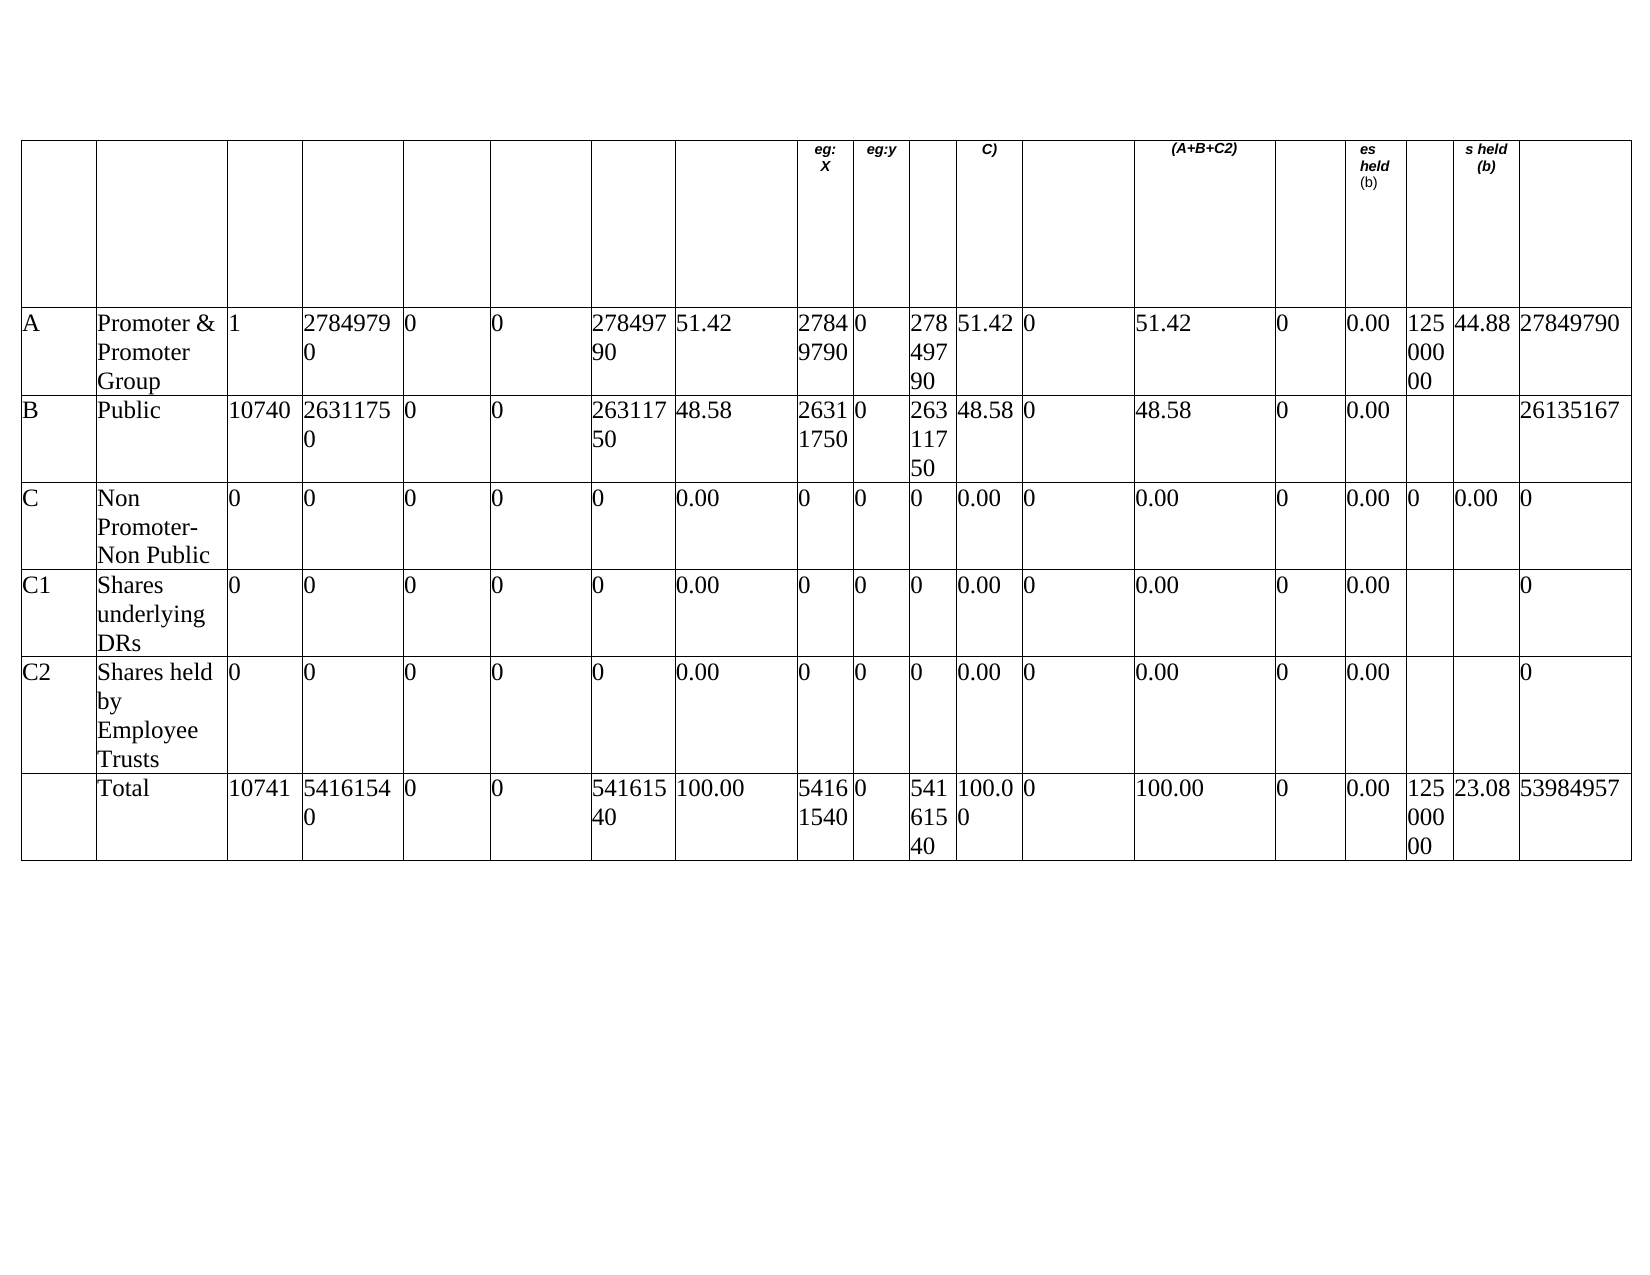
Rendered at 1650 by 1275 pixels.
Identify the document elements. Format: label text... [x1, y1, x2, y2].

table_cell 0 [1520, 483, 1631, 569]
table_cell 0 [1276, 774, 1345, 860]
table_cell 0 [854, 657, 909, 772]
table_cell 100.00 [676, 774, 797, 860]
table_cell 0 [1276, 396, 1345, 482]
table_cell (A+B+C2) [1135, 141, 1275, 307]
table_cell 0.00 [676, 657, 797, 772]
table_cell 0 [1520, 657, 1631, 772]
table_cell [1407, 396, 1453, 482]
table_cell [1454, 396, 1519, 482]
table_cell [1407, 570, 1453, 656]
table_cell 0.00 [1346, 396, 1406, 482]
table_cell 0 [1276, 483, 1345, 569]
table_cell 0 [1023, 657, 1134, 772]
table_cell C [22, 483, 96, 569]
table_cell 48.58 [957, 396, 1022, 482]
table_cell 0.00 [957, 570, 1022, 656]
table_cell 26311750 [592, 396, 675, 482]
table_cell 0 [910, 570, 956, 656]
table_cell 0 [491, 570, 591, 656]
table_cell 0 [1023, 570, 1134, 656]
table_cell 26135167 [1520, 396, 1631, 482]
table_cell 0 [1276, 570, 1345, 656]
table_cell 0.00 [957, 657, 1022, 772]
table_cell 27849790 [592, 308, 675, 394]
table_cell 10740 [228, 396, 302, 482]
table_cell 0 [854, 483, 909, 569]
table_cell 0.00 [1346, 483, 1406, 569]
table_cell 0.00 [1346, 657, 1406, 772]
table_cell 100.00 [957, 774, 1022, 860]
table_cell 0 [1023, 396, 1134, 482]
table_cell 23.08 [1454, 774, 1519, 860]
table_cell 0.00 [676, 483, 797, 569]
table_cell 51.42 [957, 308, 1022, 394]
table_cell C1 [22, 570, 96, 656]
table_cell 0 [854, 396, 909, 482]
table_cell 0 [1520, 570, 1631, 656]
table_cell 51.42 [1135, 308, 1275, 394]
table_cell 0 [1023, 774, 1134, 860]
table_cell 0 [910, 657, 956, 772]
table_cell 48.58 [676, 396, 797, 482]
table_cell 0 [491, 308, 591, 394]
table_cell B [22, 396, 96, 482]
table_cell 0 [592, 657, 675, 772]
table_cell 0 [404, 657, 490, 772]
table_cell 26311750 [303, 396, 403, 482]
table_cell Non Promoter- Non Public [97, 483, 227, 569]
table_cell 0 [404, 396, 490, 482]
table_cell 0 [404, 774, 490, 860]
table_cell 0.00 [957, 483, 1022, 569]
table_cell 0 [854, 774, 909, 860]
table_cell 27849790 [798, 308, 853, 394]
table_cell 0.00 [1346, 570, 1406, 656]
table_cell 0 [228, 657, 302, 772]
table_cell 51.42 [676, 308, 797, 394]
table_cell 0 [491, 396, 591, 482]
table_cell [1454, 657, 1519, 772]
table_cell [1454, 570, 1519, 656]
table_cell 0.00 [1346, 308, 1406, 394]
table_cell 53984957 [1520, 774, 1631, 860]
table_cell Shares held by Employee Trusts [97, 657, 227, 772]
table_cell 100.00 [1135, 774, 1275, 860]
table_cell 27849790 [1520, 308, 1631, 394]
table_cell [22, 774, 96, 860]
table_cell Total [97, 774, 227, 860]
table_cell 0 [228, 483, 302, 569]
table_cell 54161540 [798, 774, 853, 860]
table_cell 0 [303, 483, 403, 569]
table_cell 0.00 [1135, 570, 1275, 656]
table_cell 0.00 [1346, 774, 1406, 860]
table_cell Promoter & Promoter Group [97, 308, 227, 394]
table_cell 0 [798, 570, 853, 656]
table_cell 0 [1407, 483, 1453, 569]
table_cell 0 [1276, 657, 1345, 772]
table_cell Public [97, 396, 227, 482]
table_cell [1407, 657, 1453, 772]
table_cell 48.58 [1135, 396, 1275, 482]
table_cell 27849790 [303, 308, 403, 394]
table_cell 27849790 [910, 308, 956, 394]
table_cell 0 [592, 570, 675, 656]
table_cell 0 [1023, 483, 1134, 569]
table_cell 0.00 [1135, 483, 1275, 569]
table_cell 0 [491, 483, 591, 569]
table_cell 0 [1276, 308, 1345, 394]
table_cell 0 [1023, 308, 1134, 394]
table_cell 0 [592, 483, 675, 569]
table_cell 0 [491, 657, 591, 772]
table_cell A [22, 308, 96, 394]
table_cell 10741 [228, 774, 302, 860]
table_cell 0.00 [1135, 657, 1275, 772]
table_cell 0 [404, 570, 490, 656]
table_cell 0 [854, 308, 909, 394]
table_cell 0 [228, 570, 302, 656]
table_cell 54161540 [592, 774, 675, 860]
table_cell 54161540 [910, 774, 956, 860]
table_cell 0 [303, 657, 403, 772]
table_cell 26311750 [798, 396, 853, 482]
table_cell 0 [491, 774, 591, 860]
table_cell 0 [910, 483, 956, 569]
table_cell 0 [404, 308, 490, 394]
table_cell 26311750 [910, 396, 956, 482]
table_cell 0 [854, 570, 909, 656]
table_cell C2 [22, 657, 96, 772]
table_cell 12500000 [1407, 774, 1453, 860]
table_cell Shares underlying DRs [97, 570, 227, 656]
table_cell 0 [798, 483, 853, 569]
table_cell 0.00 [676, 570, 797, 656]
table_cell 0.00 [1454, 483, 1519, 569]
table_cell 0 [303, 570, 403, 656]
table_cell 0 [798, 657, 853, 772]
table_cell 0 [404, 483, 490, 569]
table_cell 1 [228, 308, 302, 394]
table_cell 44.88 [1454, 308, 1519, 394]
table_cell 54161540 [303, 774, 403, 860]
table_cell 12500000 [1407, 308, 1453, 394]
